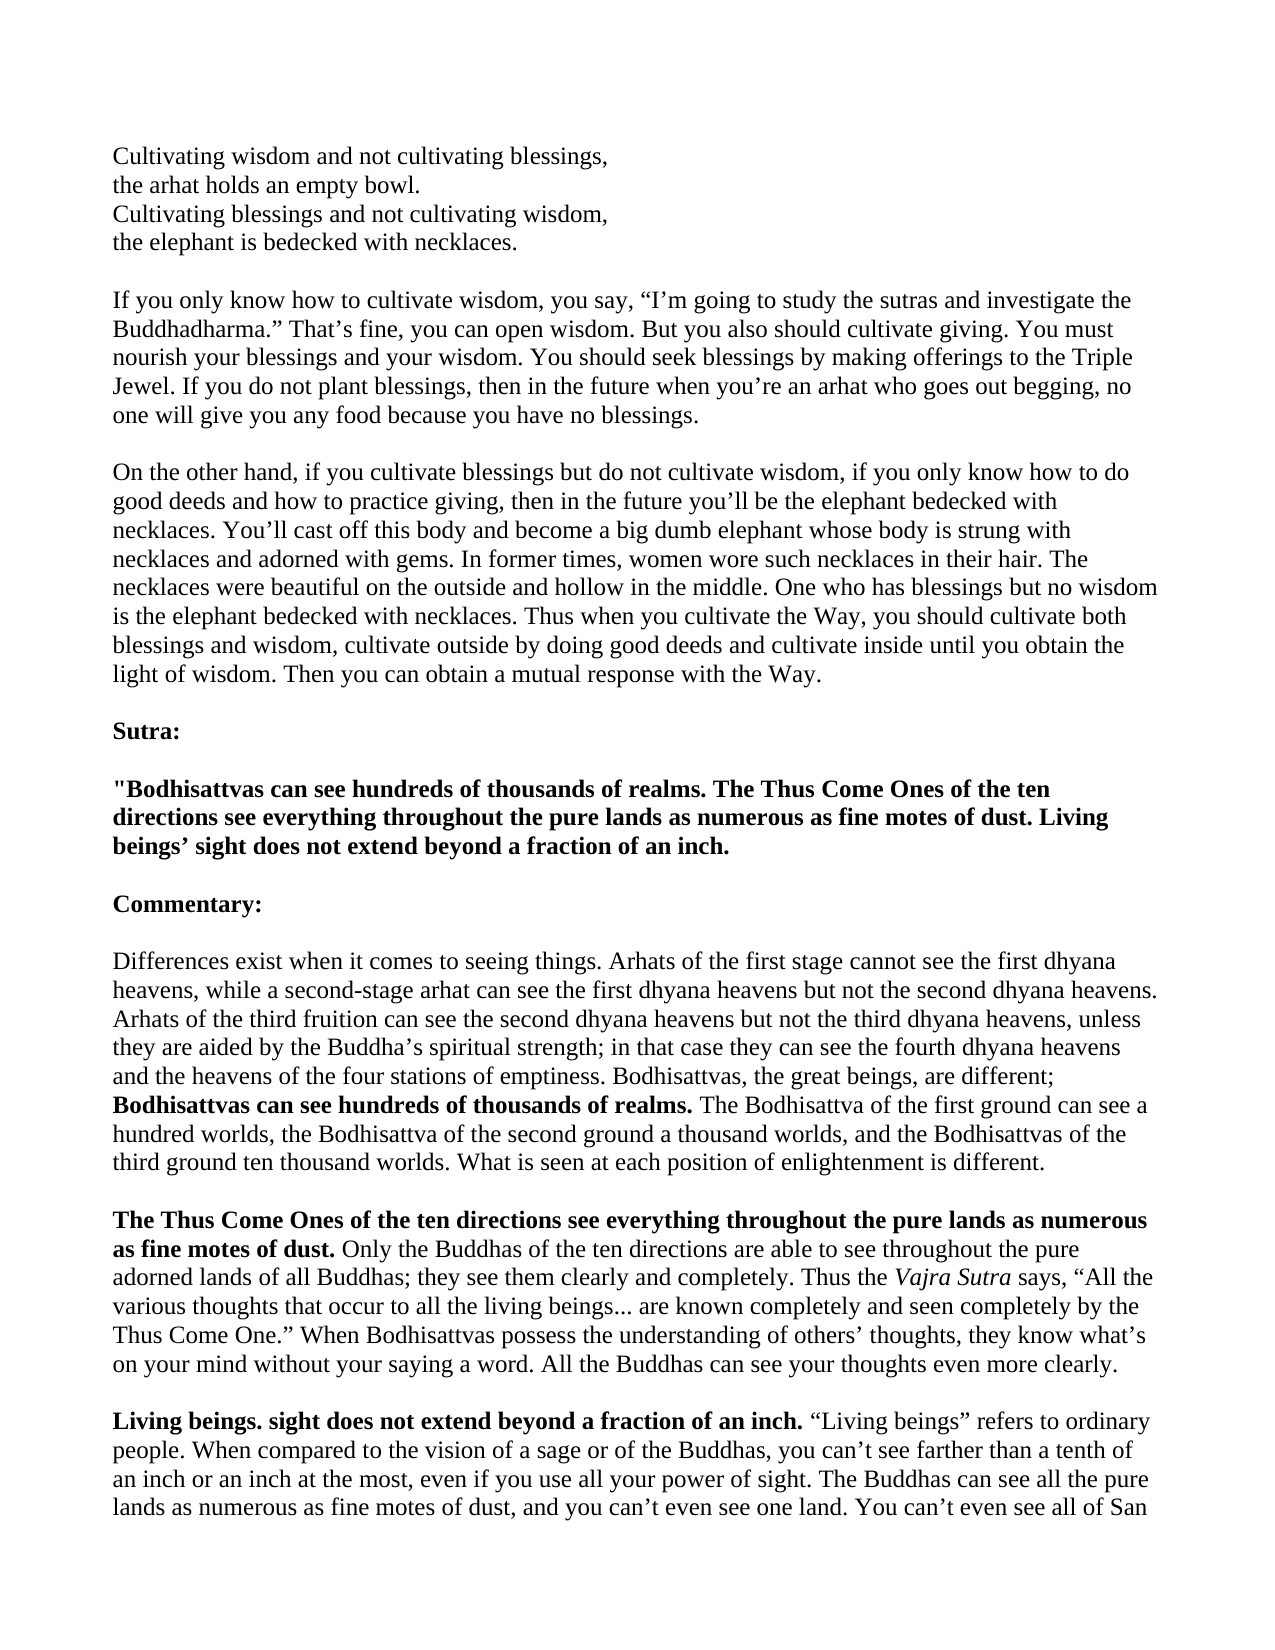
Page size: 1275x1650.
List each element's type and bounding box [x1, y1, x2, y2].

text [112, 112, 1162, 1521]
